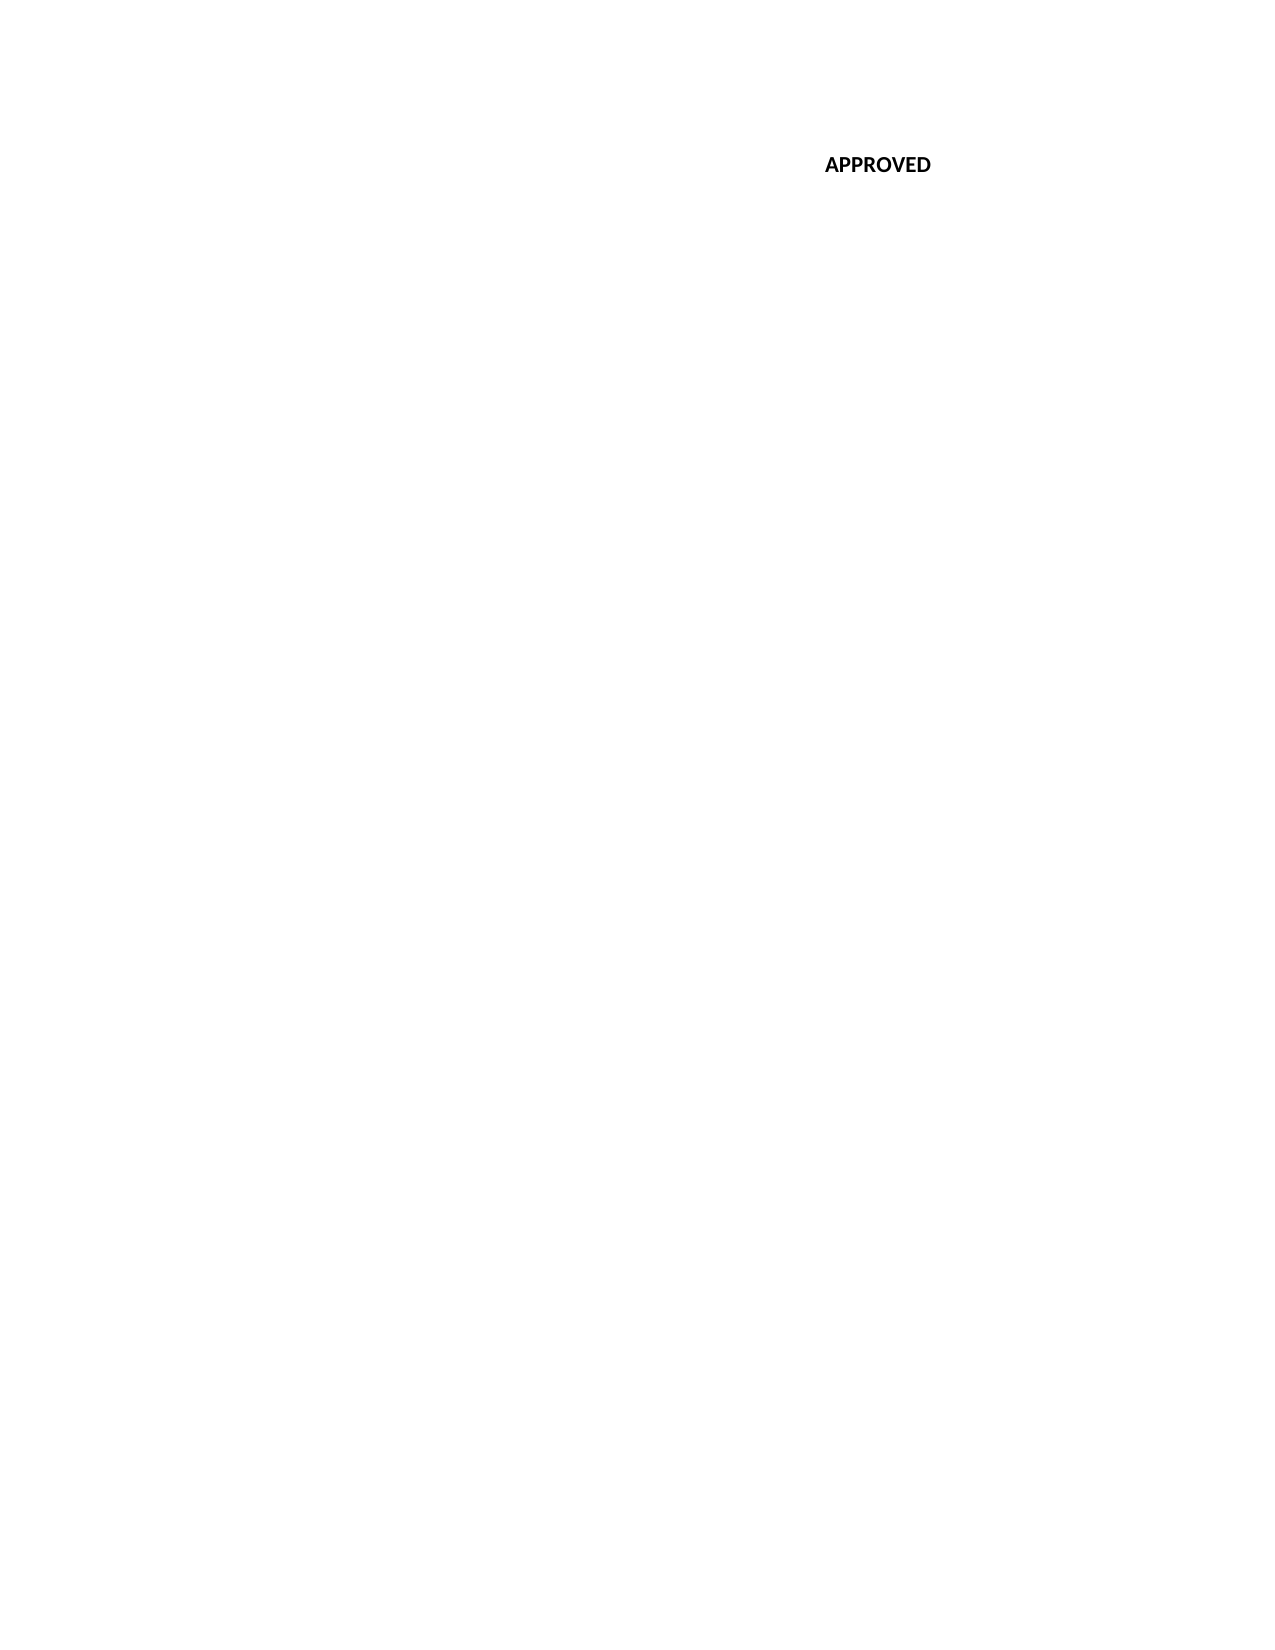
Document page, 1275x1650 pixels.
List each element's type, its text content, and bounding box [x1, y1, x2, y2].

text APPROVED [150, 150, 1125, 178]
